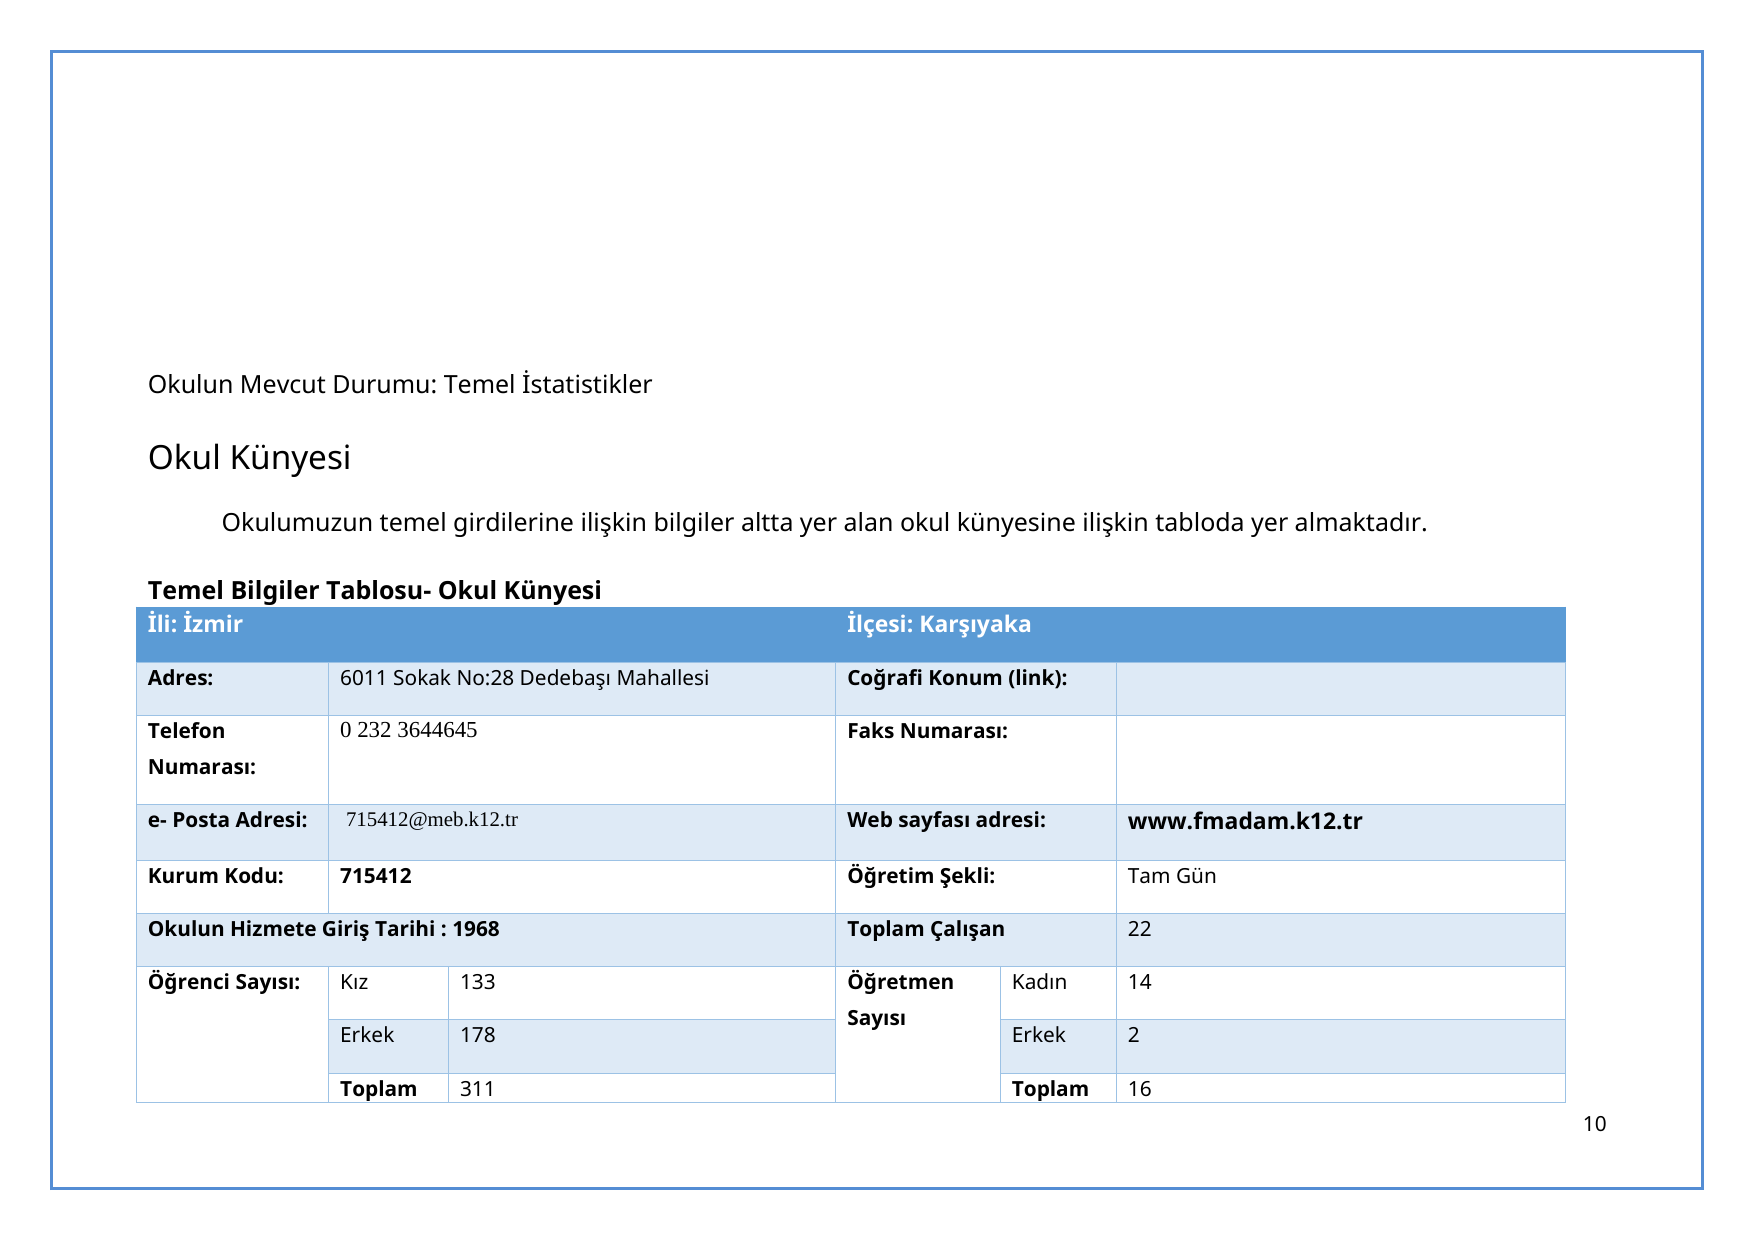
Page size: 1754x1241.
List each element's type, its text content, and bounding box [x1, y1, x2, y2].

table_cell 311 [449, 1074, 835, 1102]
table_cell Okulun Hizmete Giriş Tarihi : 1968 [137, 914, 835, 966]
table_cell [1117, 716, 1565, 804]
table_cell Toplam [329, 1074, 448, 1102]
table_cell 715412 [329, 861, 835, 913]
table_cell 715412@meb.k12.tr [329, 805, 835, 860]
table_header İli: İzmir [137, 608, 835, 662]
table_cell Web sayfası adresi: [836, 805, 1116, 860]
table_cell Öğretmen Sayısı [836, 967, 1000, 1102]
table_cell 14 [1117, 967, 1565, 1019]
table_cell Toplam Çalışan [836, 914, 1116, 966]
table_cell 0 232 3644645 [329, 716, 835, 804]
table_cell Tam Gün [1117, 861, 1565, 913]
table_cell 22 [1117, 914, 1565, 966]
table_cell Kadın [1001, 967, 1116, 1019]
table_cell Kız [329, 967, 448, 1019]
table_cell Öğretim Şekli: [836, 861, 1116, 913]
table_cell Adres: [137, 663, 328, 715]
table_cell 178 [449, 1020, 835, 1073]
table_cell 6011 Sokak No:28 Dedebaşı Mahallesi [329, 663, 835, 715]
text Okulun Mevcut Durumu: Temel İstatistikler [148, 367, 1606, 401]
subtitle Okul Künyesi [148, 434, 1606, 479]
table_cell 2 [1117, 1020, 1565, 1073]
table_cell 133 [449, 967, 835, 1019]
text Temel Bilgiler Tablosu- Okul Künyesi [148, 573, 1606, 607]
text Okulumuzun temel girdilerine ilişkin bilgiler altta yer alan okul künyesine ilişkin tabloda yer almaktadır. [148, 504, 1606, 538]
table_cell www.fmadam.k12.tr [1117, 805, 1565, 860]
table_cell Coğrafi Konum (link): [836, 663, 1116, 715]
table_cell Erkek [1001, 1020, 1116, 1073]
table_cell Öğrenci Sayısı: [137, 967, 328, 1102]
table_cell Telefon Numarası: [137, 716, 328, 804]
table_cell Toplam [1001, 1074, 1116, 1102]
table_cell Faks Numarası: [836, 716, 1116, 804]
table_cell 16 [1117, 1074, 1565, 1102]
table_header İlçesi: Karşıyaka [836, 608, 1565, 662]
table_cell Kurum Kodu: [137, 861, 328, 913]
table_cell [1117, 663, 1565, 715]
table_cell e- Posta Adresi: [137, 805, 328, 860]
table_cell Erkek [329, 1020, 448, 1073]
